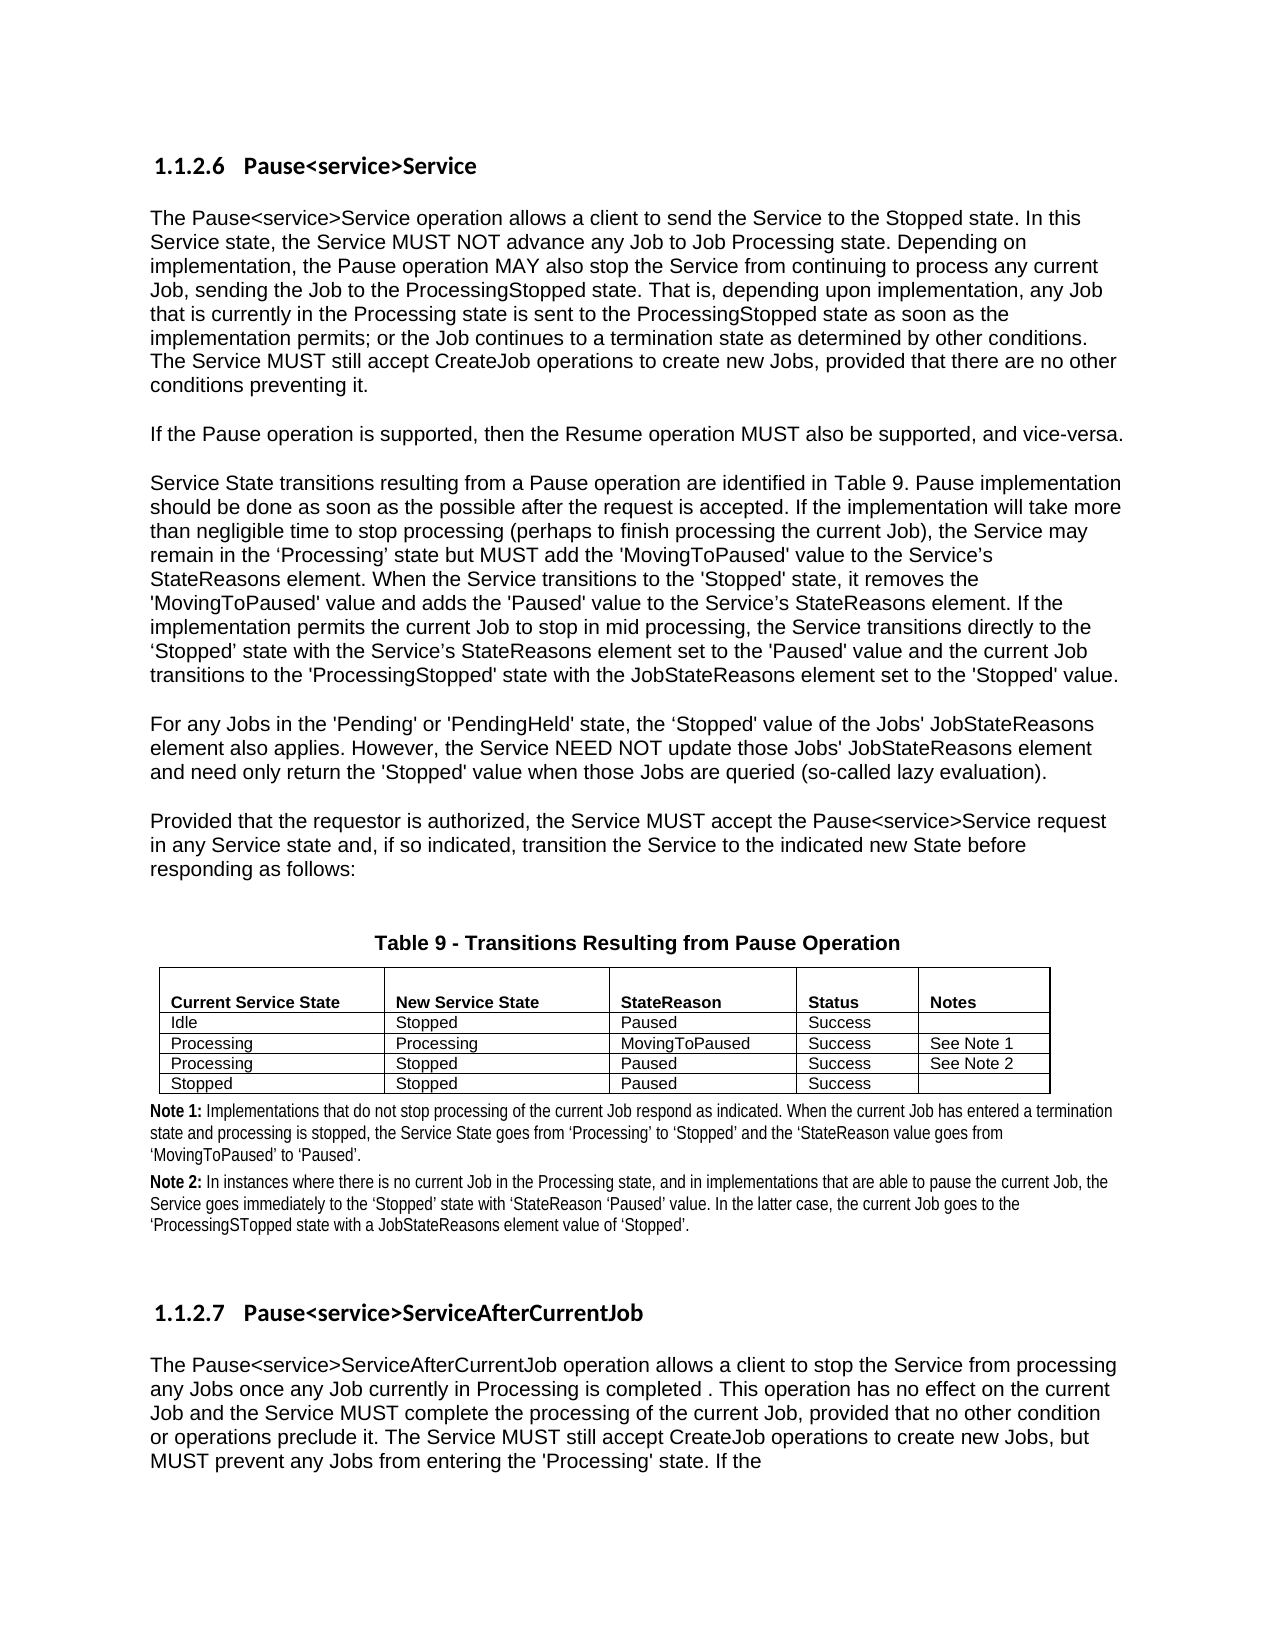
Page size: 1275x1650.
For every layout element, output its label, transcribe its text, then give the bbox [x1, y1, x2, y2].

table_cell Stopped [160, 1074, 384, 1093]
text Note 2: In instances where there is no current Job in the Processing state, and in implementations that are able to pause the current Job, the Service goes immediately to the ‘Stopped’ state with ‘StateReason ‘Paused’ value. In the latter case, the current Job goes to the ‘ProcessingSTopped state with a JobStateReasons element value of ‘Stopped’. [150, 1171, 1125, 1236]
subtitle Pause<service>Service [154, 150, 1125, 181]
table_cell Paused [610, 1013, 796, 1032]
text If the Pause operation is supported, then the Resume operation MUST also be supported, and vice-versa. [150, 422, 1125, 446]
table_cell MovingToPaused [610, 1034, 796, 1053]
table_header Notes [919, 968, 1049, 1012]
table_cell Success [797, 1054, 918, 1073]
table_cell Paused [610, 1074, 796, 1093]
table_header Current Service State [160, 968, 384, 1012]
table_cell Paused [610, 1054, 796, 1073]
table_cell Success [797, 1034, 918, 1053]
table_header Status [797, 968, 918, 1012]
table_cell Stopped [385, 1013, 609, 1032]
table_cell Success [797, 1074, 918, 1093]
table_cell Success [797, 1013, 918, 1032]
table_cell See Note 1 [919, 1034, 1049, 1053]
table_cell Stopped [385, 1074, 609, 1093]
table_cell Idle [160, 1013, 384, 1032]
table_cell See Note 2 [919, 1054, 1049, 1073]
text Note 1: Implementations that do not stop processing of the current Job respond as indicated. When the current Job has entered a termination state and processing is stopped, the goes from ‘Processing’ to ‘Stopped’ and the ‘StateReason value goes from ‘MovingToPaused’ to ‘Paused’. [150, 1100, 1125, 1165]
text The Pause<service>Service operation allows a client to send the Service to the Stopped state. In this Service state, the Service MUST NOT advance any Job to Job Processing state. Depending on implementation, the Pause operation MAY also stop the Service from continuing to process any current Job, sending the Job to the ProcessingStopped state. That is, depending upon implementation, any Job that is currently in the Processing state is sent to the ProcessingStopped state as soon as the implementation permits; or the Job continues to a termination state as determined by other conditions. The Service MUST still accept CreateJob operations to create new Jobs, provided that there are no other conditions preventing it. [150, 206, 1125, 397]
text For any Jobs in the 'Pending' or 'PendingHeld' state, the ‘Stopped' value of the Jobs' JobStateReasons element also applies. However, the Service NEED NOT update those Jobs' JobStateReasons element and need only return the 'Stopped' value when those Jobs are queried (so-called lazy evaluation). [150, 712, 1125, 784]
table_cell Processing [385, 1034, 609, 1053]
table_cell [919, 1013, 1049, 1032]
text Provided that the requestor is authorized, the Service MUST accept the Pause<service>Service request in any Service state and, if so indicated, transition the Service to the indicated new State before responding as follows: [150, 809, 1125, 881]
table_header StateReason [610, 968, 796, 1012]
table_cell [919, 1074, 1049, 1093]
subtitle Pause<service>ServiceAfterCurrentJob [154, 1297, 1125, 1328]
table_header New Service State [385, 968, 609, 1012]
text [150, 1353, 1125, 1473]
table_cell Processing [160, 1054, 384, 1073]
table_cell Processing [160, 1034, 384, 1053]
table_cell Stopped [385, 1054, 609, 1073]
